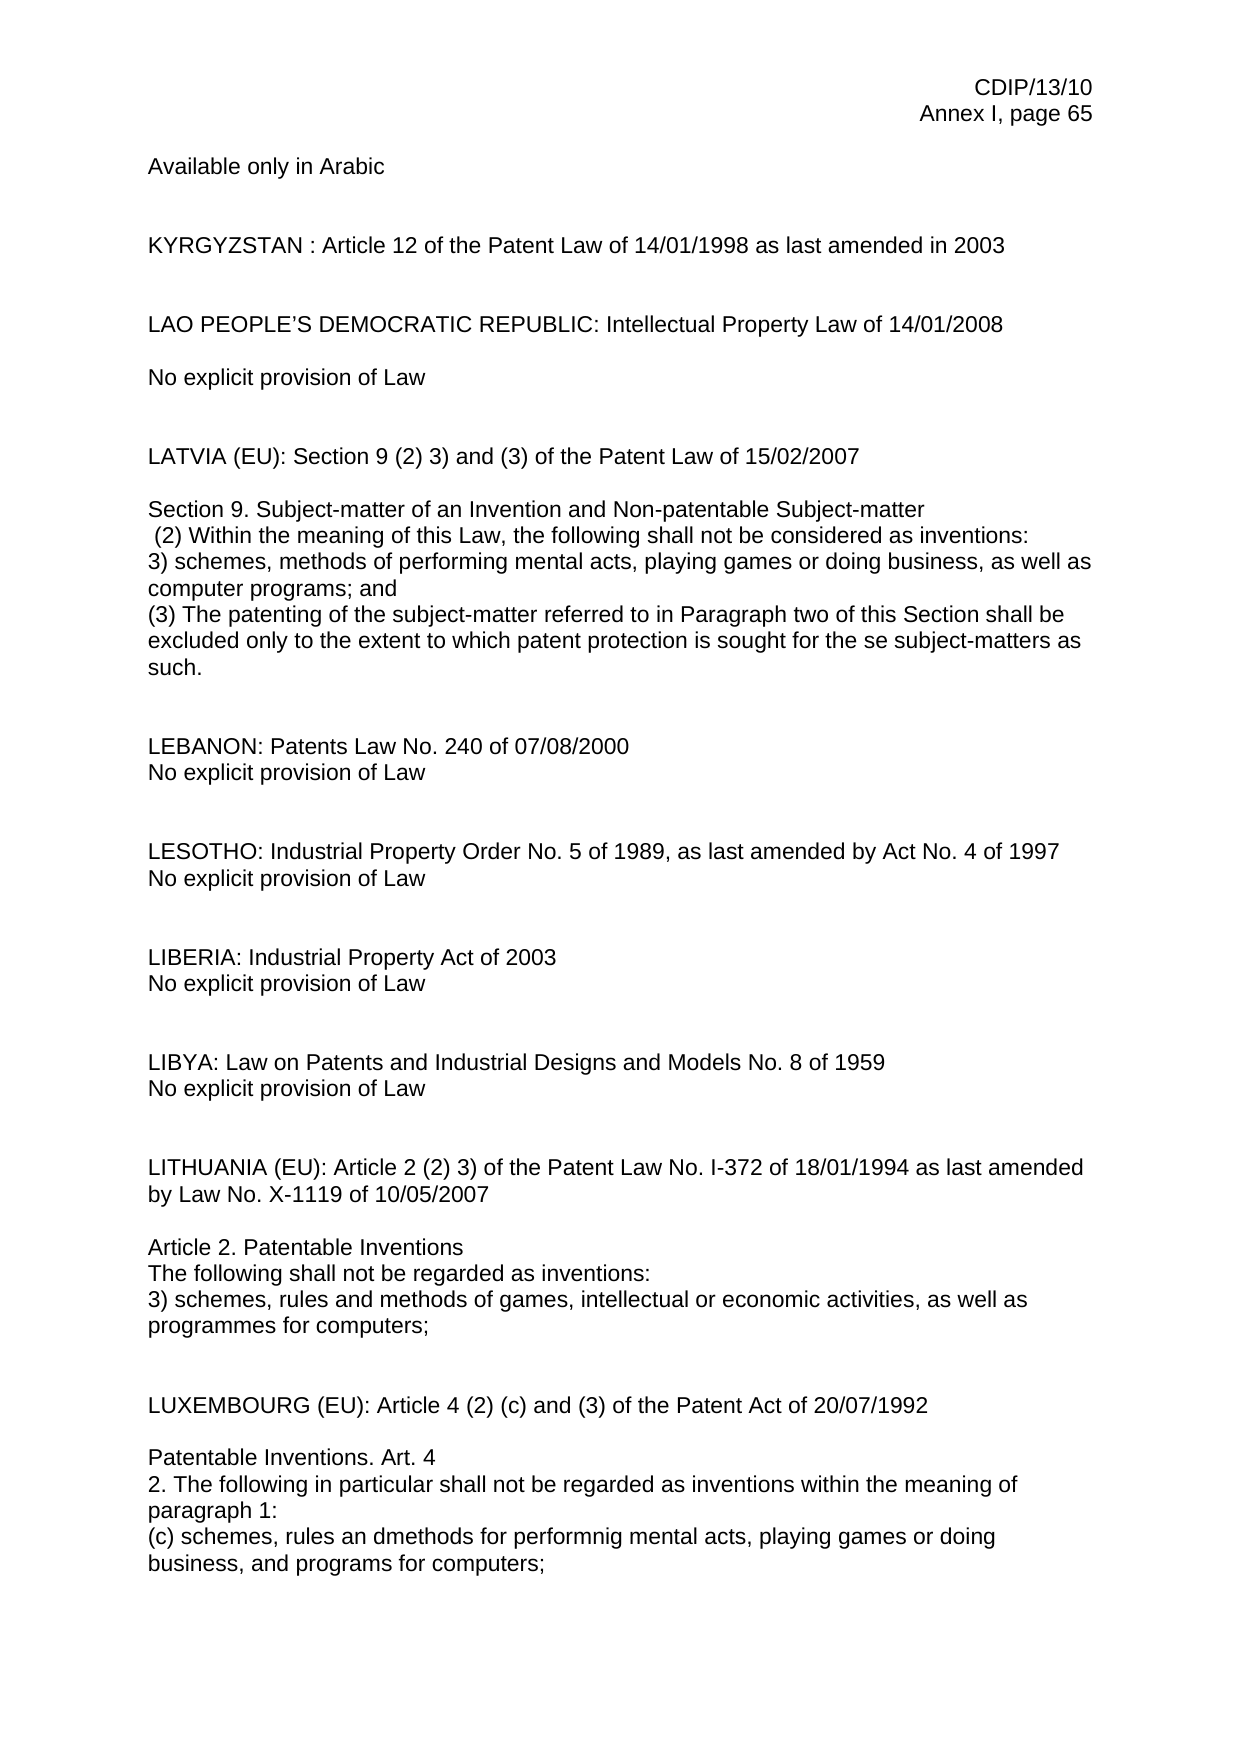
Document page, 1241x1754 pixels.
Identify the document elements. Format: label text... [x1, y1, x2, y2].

text Patentable Inventions. Art. 4 [148, 1444, 1093, 1471]
text The following shall not be regarded as inventions: [148, 1260, 1093, 1286]
text (c) schemes, rules an dmethods for performnig mental acts, playing games or doing business, and programs for computers; [148, 1523, 1093, 1576]
text No explicit provision of Law [148, 864, 1093, 891]
text No explicit provision of Law [148, 364, 1093, 390]
text LATVIA (EU): Section 9 (2) 3) and (3) of the Patent Law of 15/02/2007 [148, 443, 1093, 469]
text Section 9. Subject-matter of an Invention and Non-patentable Subject-matter [148, 496, 1093, 522]
text LESOTHO: Industrial Property Order No. 5 of 1989, as last amended by Act No. 4 of 1997 [148, 838, 1093, 864]
text Article 2. Patentable Inventions [148, 1233, 1093, 1260]
text No explicit provision of Law [148, 759, 1093, 785]
text KYRGYZSTAN : Article 12 of the Patent Law of 14/01/1998 as last amended in 2003 [148, 232, 1093, 258]
text No explicit provision of Law [148, 970, 1093, 996]
text LITHUANIA (EU): Article 2 (2) 3) of the Patent Law No. I-372 of 18/01/1994 as last amended by Law No. X-1119 of 10/05/2007 [148, 1154, 1093, 1207]
text LAO PEOPLE’S DEMOCRATIC REPUBLIC: Intellectual Property Law of 14/01/2008 [148, 311, 1093, 337]
text 2. The following in particular shall not be regarded as inventions within the meaning of paragraph 1: [148, 1471, 1093, 1523]
text LUXEMBOURG (EU): Article 4 (2) (c) and (3) of the Patent Act of 20/07/1992 [148, 1392, 1093, 1418]
text LIBYA: Law on Patents and Industrial Designs and Models No. 8 of 1959 [148, 1049, 1093, 1075]
text 3) schemes, methods of performing mental acts, playing games or doing business, as well as computer programs; and [148, 548, 1093, 601]
text 3) schemes, rules and methods of games, intellectual or economic activities, as well as programmes for computers; [148, 1286, 1093, 1339]
text Available only in Arabic [148, 153, 1093, 179]
text No explicit provision of Law [148, 1075, 1093, 1102]
text LIBERIA: Industrial Property Act of 2003 [148, 943, 1093, 970]
text LEBANON: Patents Law No. 240 of 07/08/2000 [148, 733, 1093, 759]
text (2) Within the meaning of this Law, the following shall not be considered as inventions: [148, 522, 1093, 548]
text (3) The patenting of the subject-matter referred to in Paragraph two of this Section shall be excluded only to the extent to which patent protection is sought for the se subject-matters as such. [148, 601, 1093, 680]
